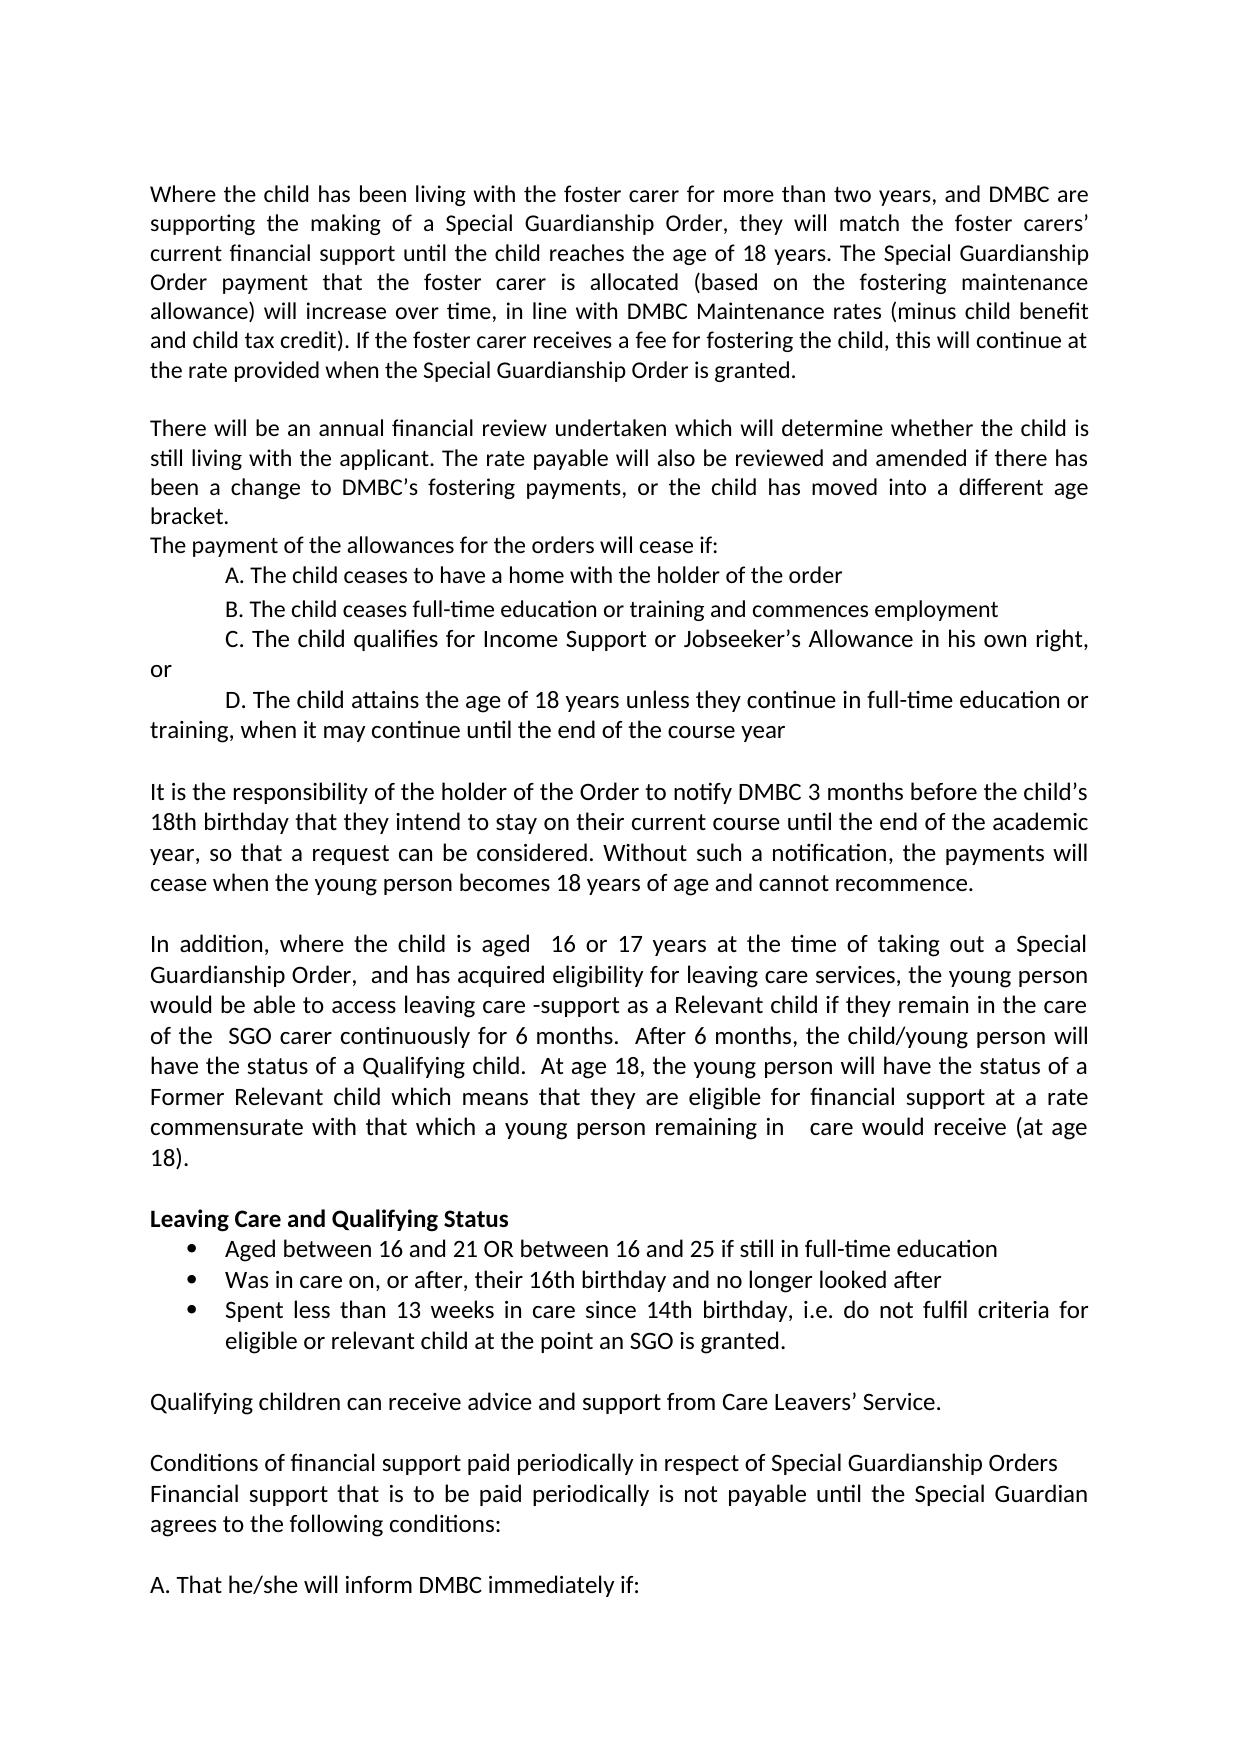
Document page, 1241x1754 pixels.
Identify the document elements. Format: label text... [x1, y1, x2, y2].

list A. The child ceases to have a home with the holder of the order [150, 560, 1090, 589]
text A. That he/she will inform DMBC immediately if: [150, 1569, 1090, 1600]
list B. The child ceases full-time education or training and commences employment [150, 594, 1090, 623]
list C. The child qualifies for Income Support or Jobseeker’s Allowance in his own right, or [150, 623, 1090, 684]
list Aged between 16 and 21 OR between 16 and 25 if still in full-time education [187, 1233, 1090, 1264]
list Spent less than 13 weeks in care since 14th birthday, i.e. do not fulfil criteria for eligible or relevant child at the point an SGO is granted. [187, 1294, 1090, 1356]
text Where the child has been living with the foster carer for more than two years, and DMBC are supporting the making of a Special Guardianship Order, they will match the foster carers’ current financial support until the child reaches the age of 18 years. The Special Guardianship Order payment that the foster carer is allocated (based on the fostering maintenance allowance) will increase over time, in line with DMBC Maintenance rates (minus child benefit and child tax credit). If the foster carer receives a fee for fostering the child, this will continue at the rate provided when the Special Guardianship Order is granted. [150, 179, 1090, 384]
list Was in care on, or after, their 16th birthday and no longer looked after [187, 1264, 1090, 1294]
text Leaving Care and Qualifying Status [150, 1203, 1090, 1233]
text In addition, where the child is aged 16 or 17 years at the time of taking out a Special Guardianship Order, and has acquired eligibility for leaving care services, the young person would be able to access leaving care -support as a Relevant child if they remain in the care of the SGO carer continuously for 6 months. After 6 months, the child/young person will have the status of a Qualifying child. At age 18, the young person will have the status of a Former Relevant child which means that they are eligible for financial support at a rate commensurate with that which a young person remaining in care would receive (at age 18). [150, 928, 1090, 1172]
text The payment of the allowances for the orders will cease if: [150, 531, 1090, 560]
text Financial support that is to be paid periodically is not payable until the Special Guardian agrees to the following conditions: [150, 1478, 1090, 1539]
text There will be an annual financial review undertaken which will determine whether the child is still living with the applicant. The rate payable will also be reviewed and amended if there has been a change to DMBC’s fostering payments, or the child has moved into a different age bracket. [150, 413, 1090, 531]
text Conditions of financial support paid periodically in respect of Special Guardianship Orders [150, 1447, 1090, 1478]
text Qualifying children can receive advice and support from Care Leavers’ Service. [150, 1386, 1090, 1417]
text It is the responsibility of the holder of the Order to notify DMBC 3 months before the child’s 18th birthday that they intend to stay on their current course until the end of the academic year, so that a request can be considered. Without such a notification, the payments will cease when the young person becomes 18 years of age and cannot recommence. [150, 776, 1090, 898]
list D. The child attains the age of 18 years unless they continue in full-time education or training, when it may continue until the end of the course year [150, 684, 1090, 745]
